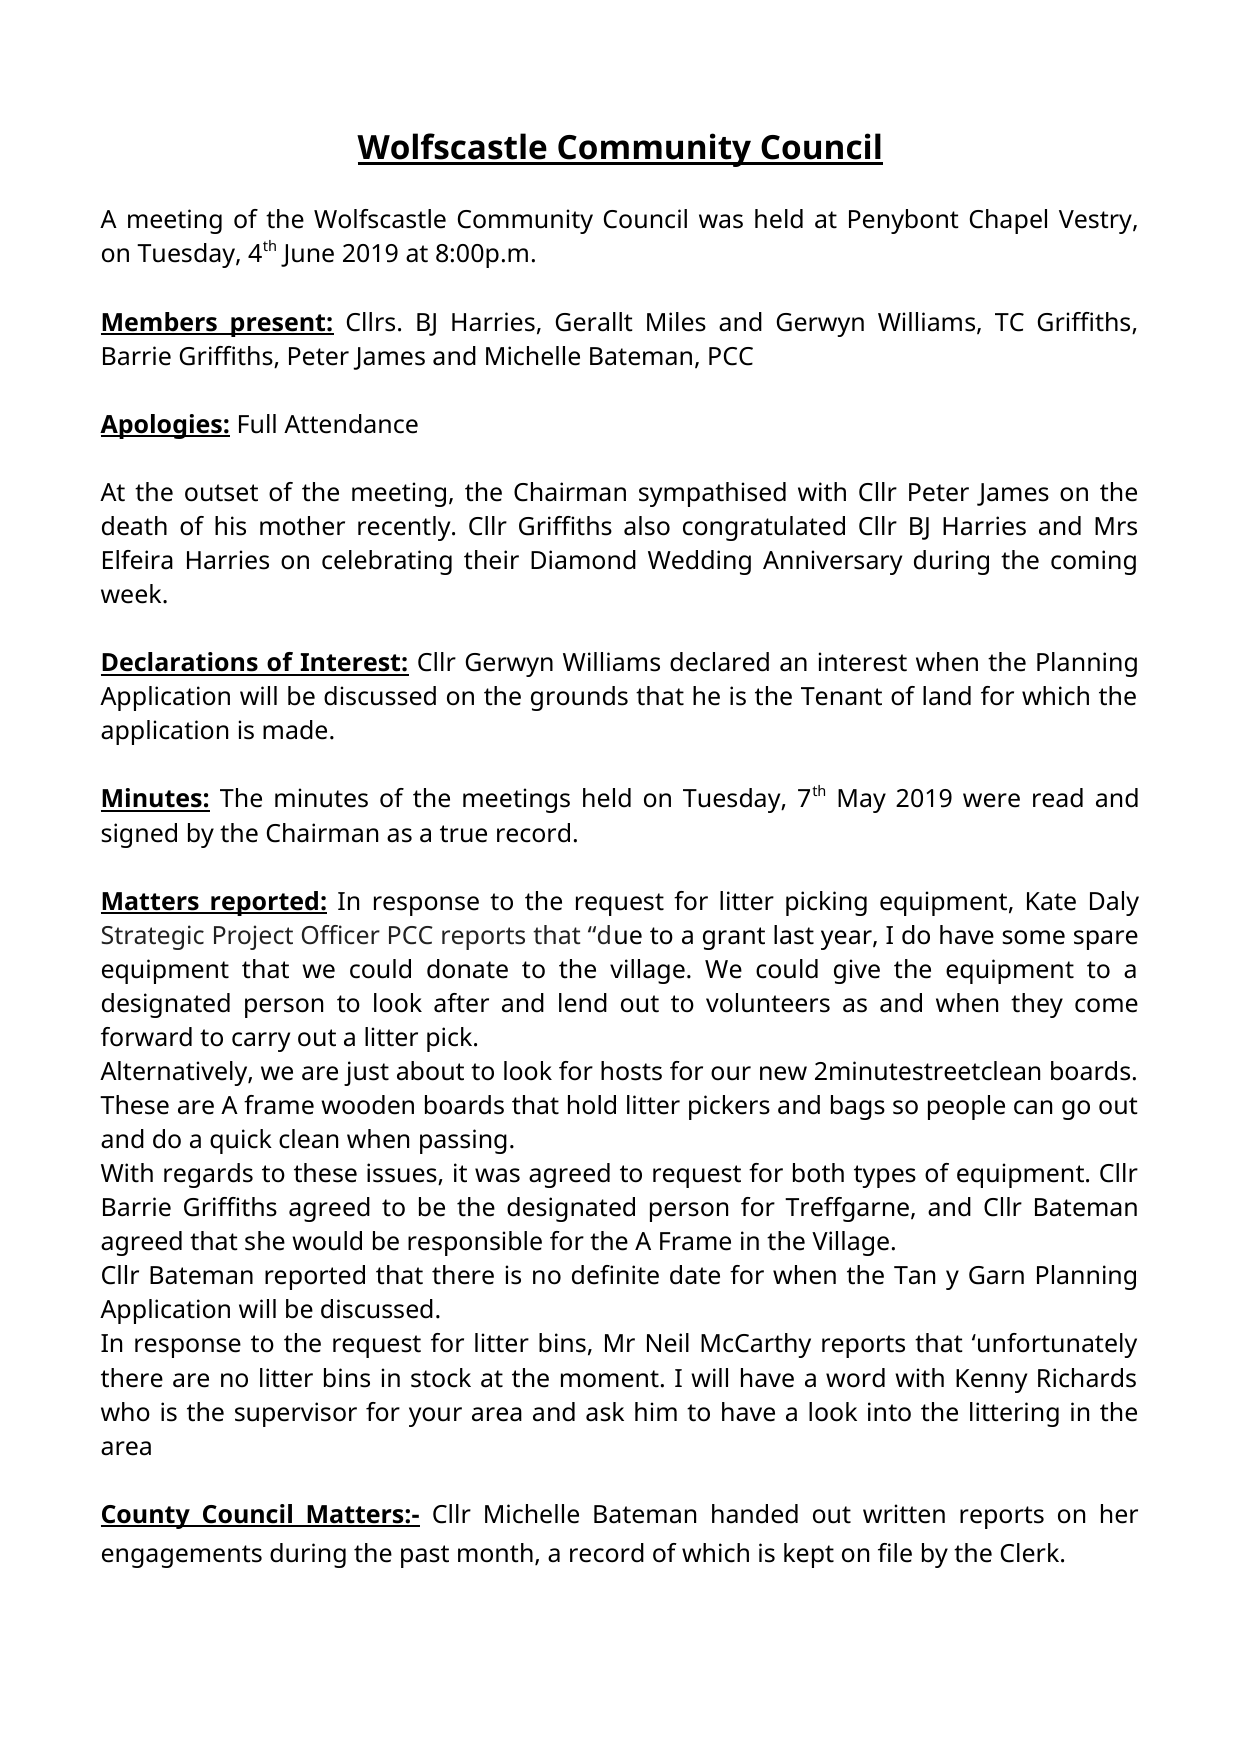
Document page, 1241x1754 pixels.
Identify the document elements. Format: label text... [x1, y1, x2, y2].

text Matters reported: In response to the request for litter picking equipment, Kate Daly Strategic Project Officer PCC reports that “due to a grant last year, I do have some spare equipment that we could donate to the village. We could give the equipment to a designated person to look after and lend out to volunteers as and when they come forward to carry out a litter pick. [100, 883, 1140, 1054]
text Members present: Cllrs. BJ Harries, Gerallt Miles and Gerwyn Williams, TC Griffiths, Barrie Griffiths, Peter James and Michelle Bateman, PCC [100, 304, 1140, 372]
text Apologies: Full Attendance [100, 406, 1140, 441]
text In response to the request for litter bins, Mr Neil McCarthy reports that ‘unfortunately there are no litter bins in stock at the moment. I will have a word with Kenny Richards who is the supervisor for your area and ask him to have a look into the littering in the area [100, 1326, 1140, 1462]
text Cllr Bateman reported that there is no definite date for when the Tan y Garn Planning Application will be discussed. [100, 1258, 1140, 1326]
text Declarations of Interest: Cllr Gerwyn Williams declared an interest when the Planning Application will be discussed on the grounds that he is the Tenant of land for which the application is made. [100, 645, 1140, 747]
text County Council Matters:- Cllr Michelle Bateman handed out written reports on her engagements during the past month, a record of which is kept on file by the Clerk. [100, 1496, 1140, 1570]
text Minutes: The minutes of the meetings held on Tuesday, 7th May 2019 were read and signed by the Chairman as a true record. [100, 781, 1140, 849]
text At the outset of the meeting, the Chairman sympathised with Cllr Peter James on the death of his mother recently. Cllr Griffiths also congratulated Cllr BJ Harries and Mrs Elfeira Harries on celebrating their Diamond Wedding Anniversary during the coming week. [100, 474, 1140, 611]
text A meeting of the Wolfscastle Community Council was held at Penybont Chapel Vestry, on Tuesday, 4th June 2019 at 8:00p.m. [100, 202, 1140, 270]
text Alternatively, we are just about to look for hosts for our new 2minutestreetclean boards. These are A frame wooden boards that hold litter pickers and bags so people can go out and do a quick clean when passing. [100, 1054, 1140, 1156]
text With regards to these issues, it was agreed to request for both types of equipment. Cllr Barrie Griffiths agreed to be the designated person for Treffgarne, and Cllr Bateman agreed that she would be responsible for the A Frame in the Village. [100, 1156, 1140, 1258]
text Wolfscastle Community Council [100, 124, 1140, 169]
